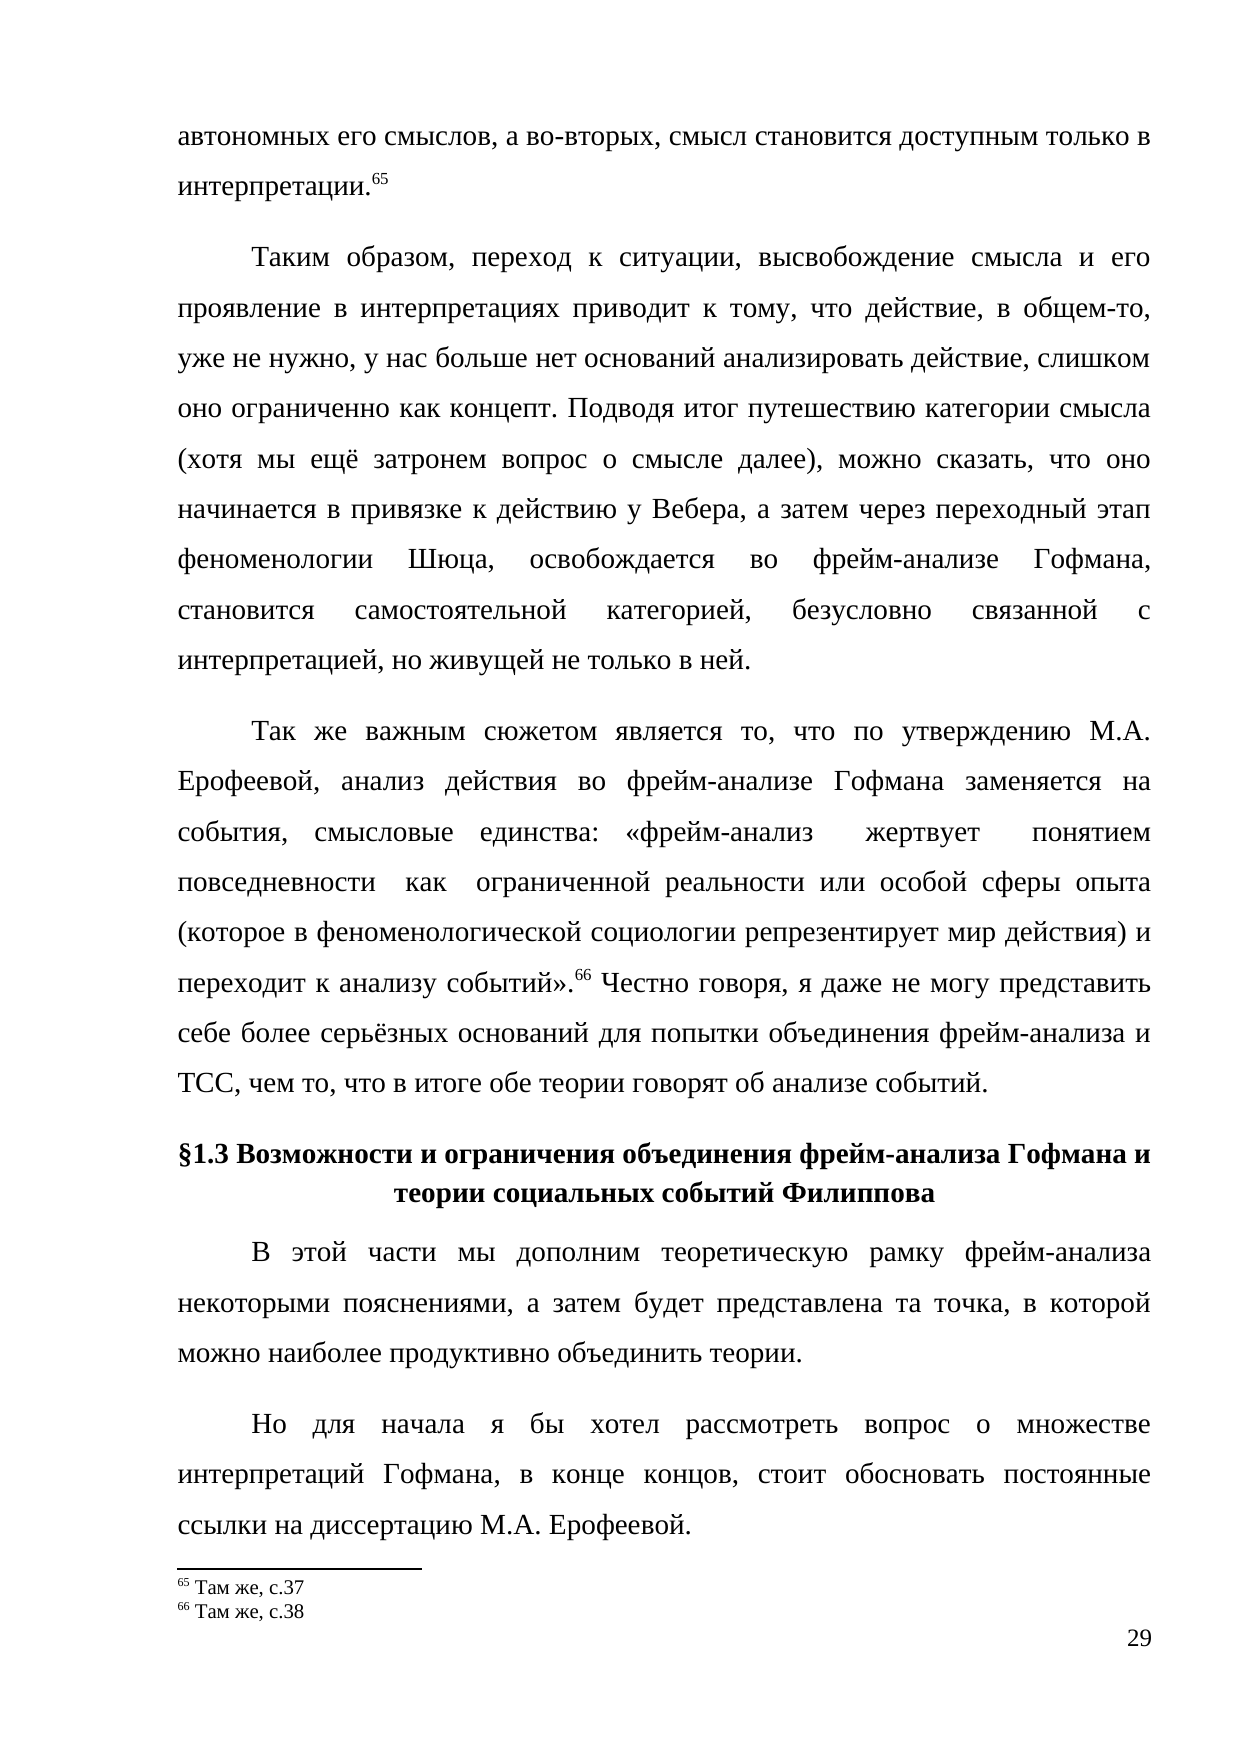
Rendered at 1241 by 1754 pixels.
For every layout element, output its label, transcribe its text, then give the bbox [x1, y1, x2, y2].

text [177, 118, 1152, 202]
text Но для начала я бы хотел рассмотреть вопрос о множестве интерпретаций Гофмана, в конце концов, стоит обосновать постоянные ссылки на диссертацию М.А. Ерофеевой. [177, 1406, 1152, 1540]
text В этой части мы дополним теоретическую рамку фрейм-анализа некоторыми пояснениями, а затем будет представлена та точка, в которой можно наиболее продуктивно объединить теории. [177, 1234, 1152, 1369]
text §1.3 Возможности и ограничения объединения фрейм-анализа Гофмана и теории социальных событий Филиппова [177, 1137, 1152, 1209]
text Таким образом, переход к ситуации, высвобождение смысла и его проявление в интерпретациях приводит к тому, что действие, в общем-то, уже не нужно, у нас больше нет оснований анализировать действие, слишком оно ограниченно как концепт. Подводя итог путешествию категории смысла (хотя мы ещё затронем вопрос о смысле далее), можно сказать, что оно начинается в привязке к действию у Вебера, а затем через переходный этап феноменологии Шюца, освобождается во фрейм-анализе Гофмана, становится самостоятельной категорией, безусловно связанной с интерпретацией, но живущей не только в ней. [177, 239, 1152, 676]
text Так же важным сюжетом является то, что по утверждению М.А. Ерофеевой, анализ действия во фрейм-анализе Гофмана заменяется на события, смысловые единства: «фрейм-анализ жертвует понятием повседневности как ограниченной реальности или особой сферы опыта (которое в феноменологической социологии репрезентирует мир действия) и переходит к анализу событий». Честно говоря, я даже не могу представить себе более серьёзных оснований для попытки объединения фрейм-анализа и ТСС, чем то, что в итоге обе теории говорят об анализе событий. [177, 713, 1152, 1099]
